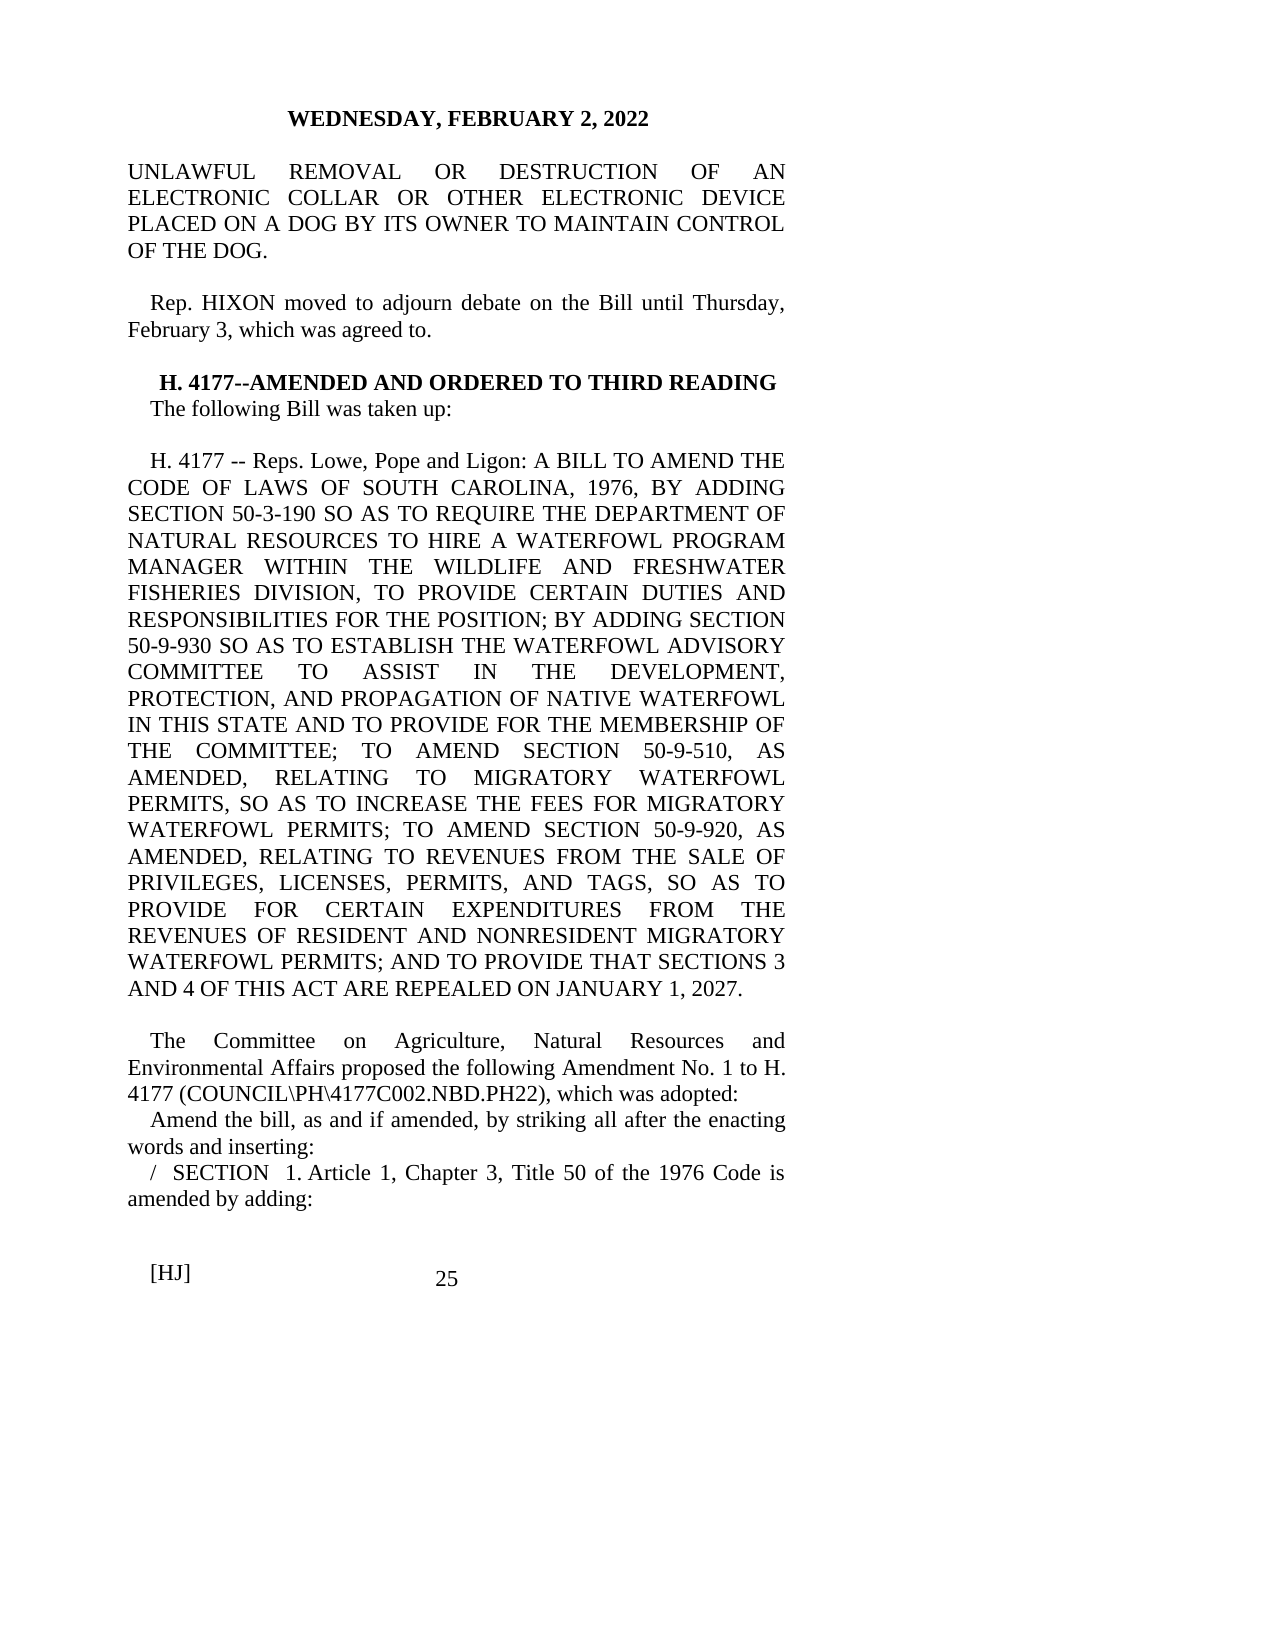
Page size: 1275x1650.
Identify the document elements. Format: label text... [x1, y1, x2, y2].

text H. 4177 -- Reps. Lowe, Pope and Ligon: A BILL TO AMEND THE CODE OF LAWS OF SOUTH CAROLINA, 1976, BY ADDING SECTION 50-3-190 SO AS TO REQUIRE THE DEPARTMENT OF NATURAL RESOURCES TO HIRE A WATERFOWL PROGRAM MANAGER WITHIN THE WILDLIFE AND FRESHWATER FISHERIES DIVISION, TO PROVIDE CERTAIN DUTIES AND RESPONSIBILITIES FOR THE POSITION; BY ADDING SECTION 50-9-930 SO AS TO ESTABLISH THE WATERFOWL ADVISORY COMMITTEE TO ASSIST IN THE DEVELOPMENT, PROTECTION, AND PROPAGATION OF NATIVE WATERFOWL IN THIS STATE AND TO PROVIDE FOR THE MEMBERSHIP OF THE COMMITTEE; TO AMEND SECTION 50-9-510, AS AMENDED, RELATING TO MIGRATORY WATERFOWL PERMITS, SO AS TO INCREASE THE FEES FOR MIGRATORY WATERFOWL PERMITS; TO AMEND SECTION 50-9-920, AS AMENDED, RELATING TO REVENUES FROM THE SALE OF PRIVILEGES, LICENSES, PERMITS, AND TAGS, SO AS TO PROVIDE FOR CERTAIN EXPENDITURES FROM THE REVENUES OF RESIDENT AND NONRESIDENT MIGRATORY WATERFOWL PERMITS; AND TO PROVIDE THAT SECTIONS 3 AND 4 OF THIS ACT ARE REPEALED ON JANUARY 1, 2027. [127, 448, 786, 1001]
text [127, 158, 786, 263]
text The Committee on Agriculture, Natural Resources and Environmental Affairs proposed the following Amendment No. 1 to H. 4177 (COUNCIL\PH\4177C002.NBD.PH22), which was adopted: [127, 1027, 786, 1106]
text H. 4177--AMENDED AND ORDERED TO THIRD READING [127, 368, 786, 395]
text / SECTION 1. Article 1, Chapter 3, Title 50 of the 1976 Code is amended by adding: [127, 1159, 786, 1212]
text Amend the bill, as and if amended, by striking all after the enacting words and inserting: [127, 1106, 786, 1159]
text Rep. HIXON moved to adjourn debate on the Bill until Thursday, February 3, which was agreed to. [127, 289, 786, 342]
text The following Bill was taken up: [127, 395, 786, 421]
